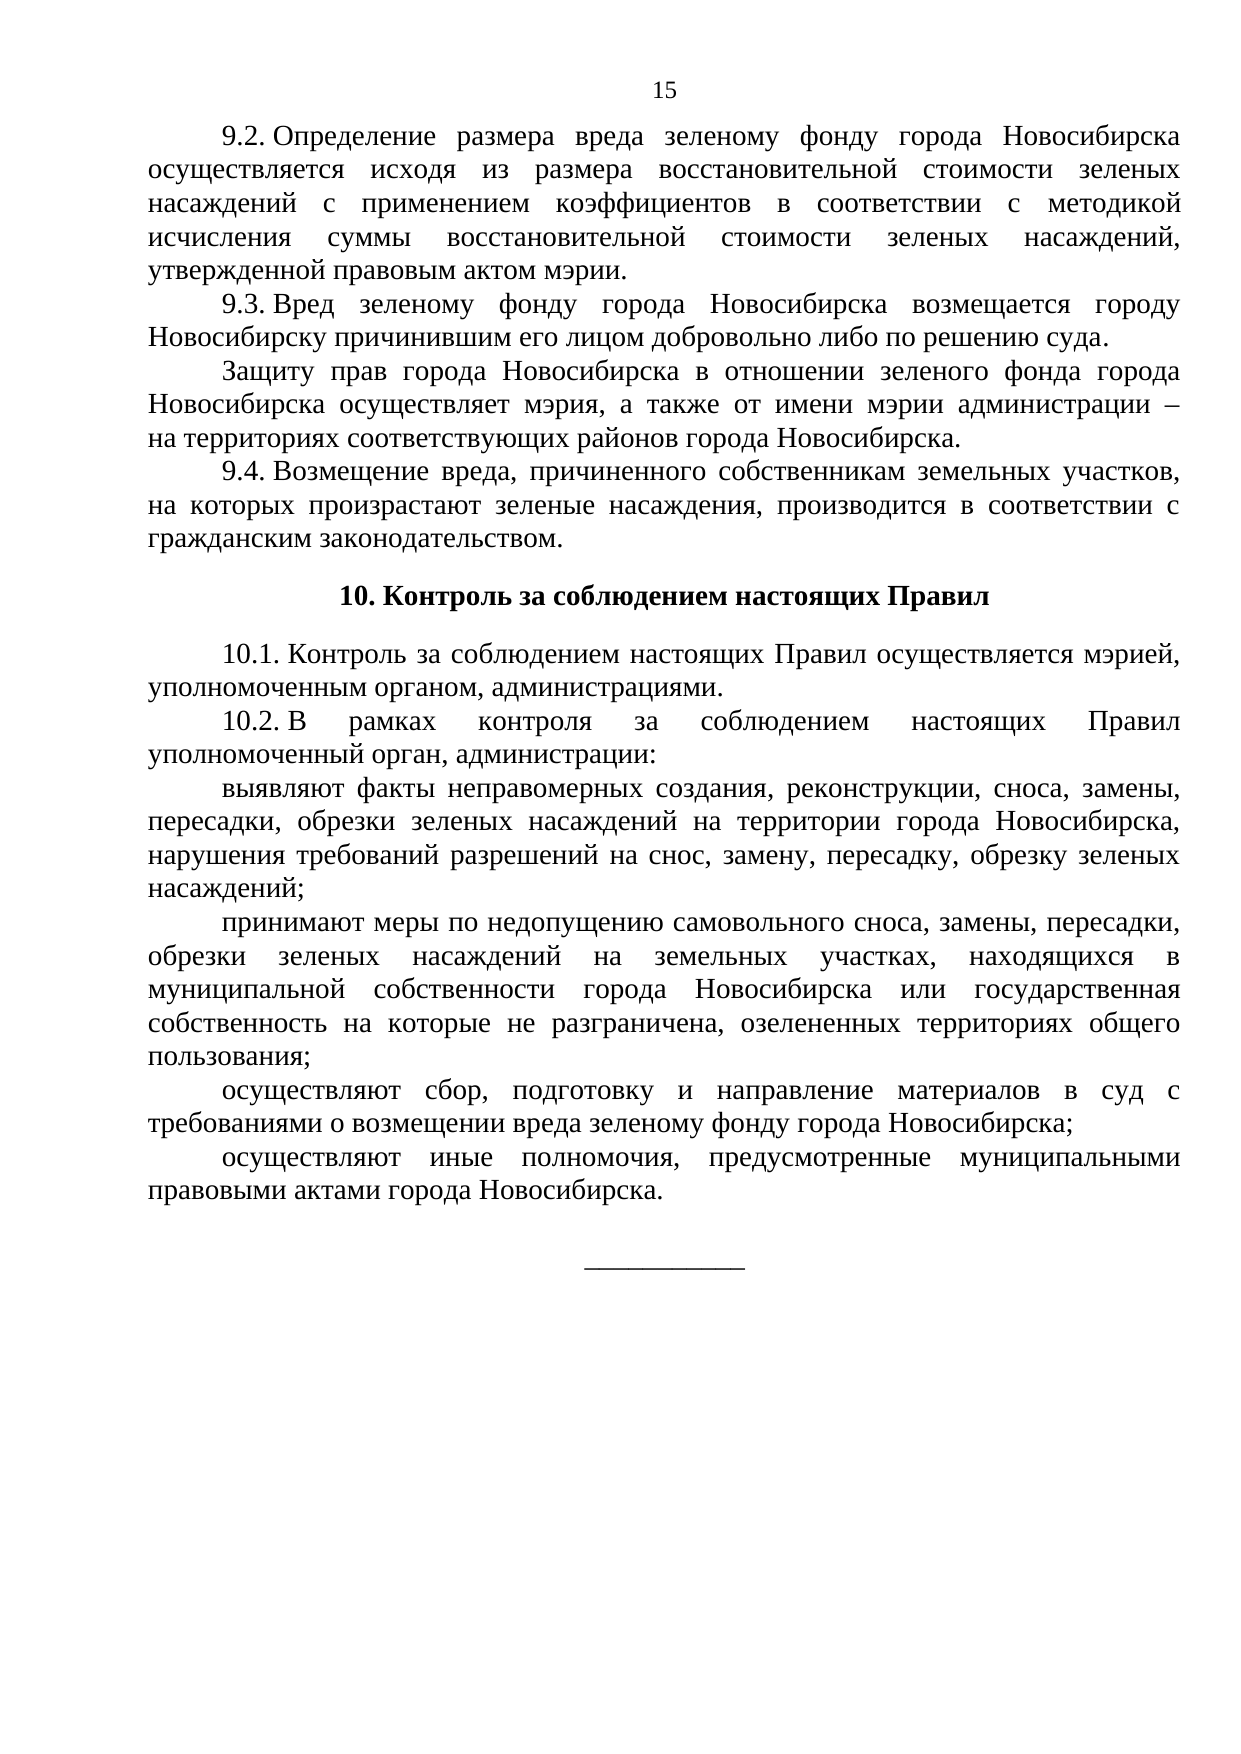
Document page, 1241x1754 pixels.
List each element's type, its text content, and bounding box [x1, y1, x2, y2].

text выявляют факты неправомерных создания, реконструкции, сноса, замены, пересадки, обрезки зеленых насаждений на территории города Новосибирска, нарушения требований разрешений на снос, замену, пересадку, обрезку зеленых насаждений; [148, 770, 1181, 904]
text 10.2. В рамках контроля за соблюдением настоящих Правил уполномоченный орган, администрации: [148, 703, 1181, 770]
text ___________ [148, 1239, 1181, 1273]
text осуществляют иные полномочия, предусмотренные муниципальными правовыми актами города Новосибирска. [148, 1139, 1181, 1206]
text 10. Контроль за соблюдением настоящих Правил [148, 578, 1181, 612]
text 9.4. Возмещение вреда, причиненного собственникам земельных участков, на которых произрастают зеленые насаждения, производится в соответствии с гражданским законодательством. [148, 453, 1181, 554]
text 9.2. Определение размера вреда зеленому фонду города Новосибирска осуществляется исходя из размера восстановительной стоимости зеленых насаждений с применением коэффициентов в соответствии с методикой исчисления суммы восстановительной стоимости зеленых насаждений, утвержденной правовым актом мэрии. [148, 118, 1181, 286]
text 9.3. Вред зеленому фонду города Новосибирска возмещается городу Новосибирску причинившим его лицом добровольно либо по решению суда. [148, 286, 1181, 353]
text принимают меры по недопущению самовольного сноса, замены, пересадки, обрезки зеленых насаждений на земельных участках, находящихся в муниципальной собственности города Новосибирска или государственная собственность на которые не разграничена, озелененных территориях общего пользования; [148, 904, 1181, 1072]
text осуществляют сбор, подготовку и направление материалов в суд с требованиями о возмещении вреда зеленому фонду города Новосибирска; [148, 1072, 1181, 1139]
text 10.1. Контроль за соблюдением настоящих Правил осуществляется мэрией, уполномоченным органом, администрациями. [148, 636, 1181, 703]
text Защиту прав города Новосибирска в отношении зеленого фонда города Новосибирска осуществляет мэрия, а также от имени мэрии администрации – на территориях соответствующих районов города Новосибирска. [148, 353, 1181, 453]
